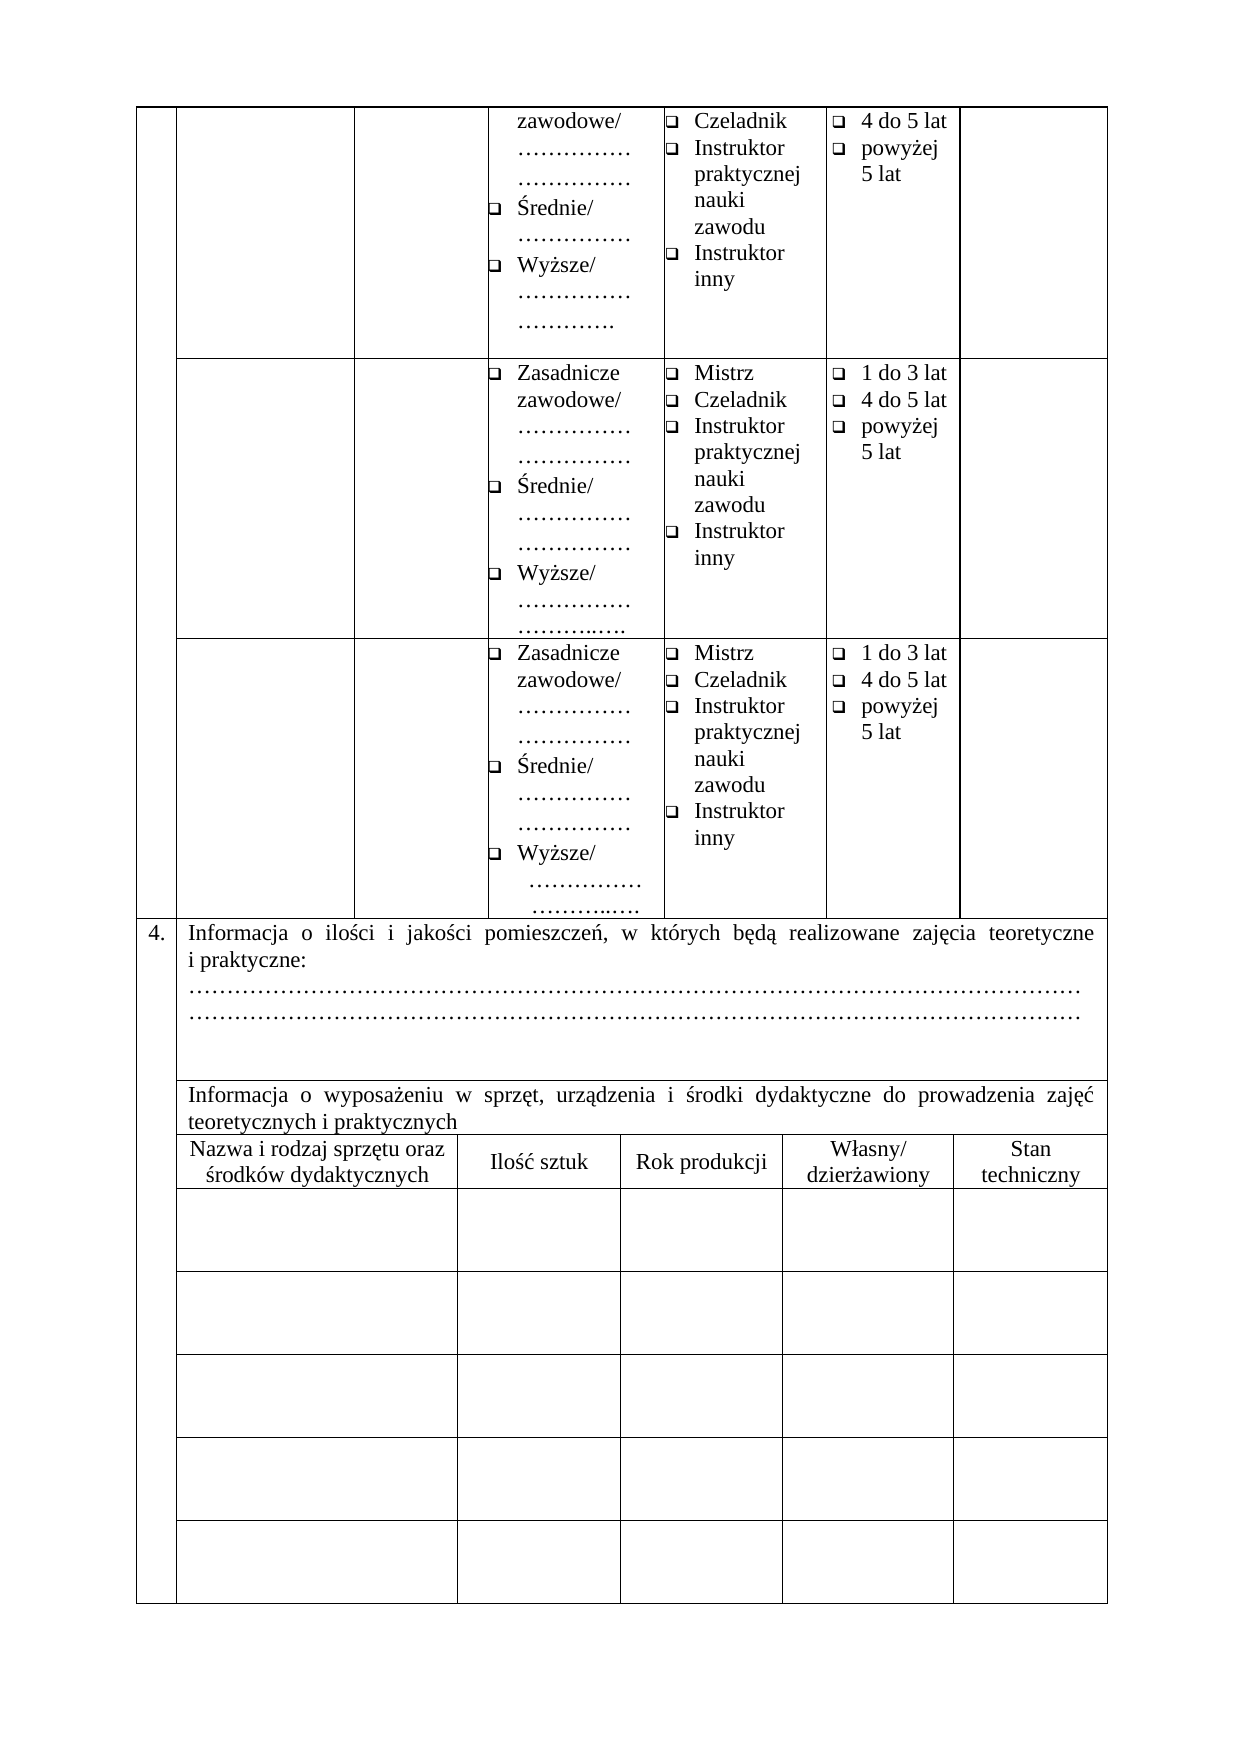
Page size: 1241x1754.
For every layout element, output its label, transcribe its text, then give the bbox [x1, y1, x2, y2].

table_cell [458, 1438, 620, 1519]
table_cell [177, 108, 354, 358]
table_cell [177, 1272, 457, 1354]
table_cell [177, 1189, 457, 1271]
table_cell Ilość sztuk [458, 1135, 620, 1188]
table_cell [355, 359, 488, 638]
table_cell [783, 1272, 953, 1354]
table_cell [177, 1438, 457, 1519]
table_cell [954, 1189, 1107, 1271]
table_cell [621, 1521, 782, 1602]
table_cell [355, 639, 488, 918]
table_cell [783, 1521, 953, 1602]
table_cell Rok produkcji [621, 1135, 782, 1188]
table_cell [954, 1438, 1107, 1519]
table_cell [783, 1189, 953, 1271]
table_cell [954, 1521, 1107, 1602]
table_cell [827, 108, 959, 358]
table_cell 1 do 3 lat 4 do 5 lat powyżej 5 lat [827, 639, 959, 918]
table_cell [355, 108, 488, 358]
table_cell [458, 1521, 620, 1602]
table_cell 4. [137, 919, 176, 1602]
table_cell [961, 359, 1107, 638]
table_cell [621, 1272, 782, 1354]
table_cell [458, 1272, 620, 1354]
table_cell [177, 1521, 457, 1602]
table_cell [621, 1189, 782, 1271]
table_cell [665, 108, 826, 358]
table_cell Stan techniczny [954, 1135, 1107, 1188]
table_cell Mistrz Czeladnik Instruktor praktycznej nauki zawodu Instruktor inny [665, 359, 826, 638]
table_cell [783, 1355, 953, 1437]
table_cell Zasadnicze zawodowe/ ………………………… Średnie/ ………………………… Wyższe/ ……………………..…. [489, 639, 664, 918]
table_cell [621, 1355, 782, 1437]
table_cell [783, 1438, 953, 1519]
table_cell [177, 1355, 457, 1437]
table_cell [177, 639, 354, 918]
table_cell [458, 1189, 620, 1271]
table_cell [177, 359, 354, 638]
table_cell Zasadnicze zawodowe/ ………………………… Średnie/ ………………………… Wyższe/ ……………………..…. [489, 359, 664, 638]
table_cell [458, 1355, 620, 1437]
table_cell Informacja o wyposażeniu w sprzęt, urządzenia i środki dydaktyczne do prowadzenia zajęć teoretycznych i praktycznych [177, 1081, 1107, 1134]
table_cell 1 do 3 lat 4 do 5 lat powyżej 5 lat [827, 359, 959, 638]
table_cell Mistrz Czeladnik Instruktor praktycznej nauki zawodu Instruktor inny [665, 639, 826, 918]
table_cell Własny/ dzierżawiony [783, 1135, 953, 1188]
table_cell [961, 108, 1107, 358]
table_cell [954, 1355, 1107, 1437]
table_cell [961, 639, 1107, 918]
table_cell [489, 108, 664, 358]
table_cell [621, 1438, 782, 1519]
table_cell Informacja o ilości i jakości pomieszczeń, w których będą realizowane zajęcia teoretyczne i praktyczne: ……………………………………………………………………………………………………………………………………………………………………………………………………………… [177, 919, 1107, 1080]
table_cell [954, 1272, 1107, 1354]
table_cell Nazwa i rodzaj sprzętu oraz środków dydaktycznych [177, 1135, 457, 1188]
